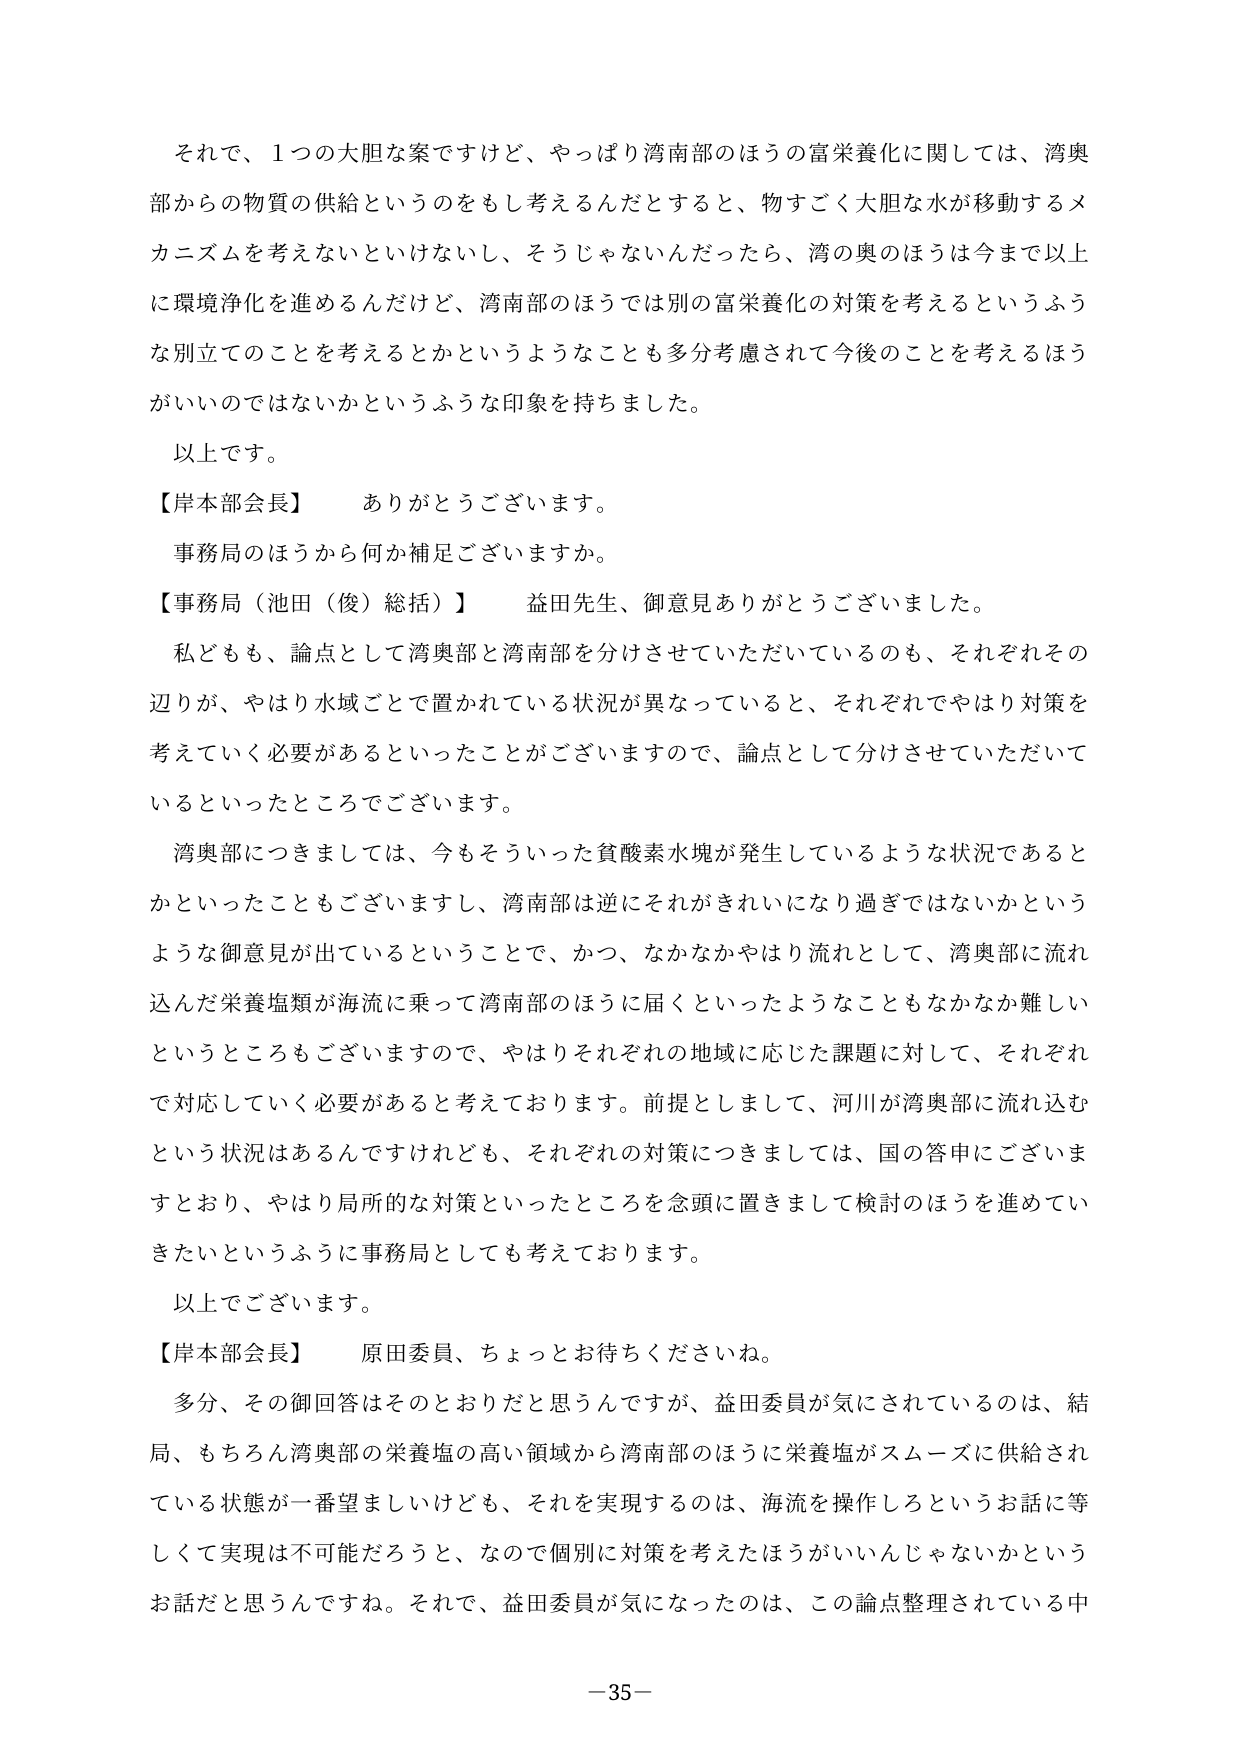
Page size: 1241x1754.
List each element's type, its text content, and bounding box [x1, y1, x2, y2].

text 【岸本部会長】 原田委員、ちょっとお待ちくださいね。 [149, 1327, 1091, 1377]
text 私どもも、論点として湾奥部と湾南部を分けさせていただいているのも、それぞれその辺りが、やはり水域ごとで置かれている状況が異なっていると、それぞれでやはり対策を考えていく必要があるといったことがございますので、論点として分けさせていただいているといったところでございます。 [149, 627, 1091, 827]
text 以上です。 [149, 427, 1091, 477]
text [149, 1377, 1091, 1627]
text 湾奥部につきましては、今もそういった貧酸素水塊が発生しているような状況であるとかといったこともございますし、湾南部は逆にそれがきれいになり過ぎではないかというような御意見が出ているということで、かつ、なかなかやはり流れとして、湾奥部に流れ込んだ栄養塩類が海流に乗って湾南部のほうに届くといったようなこともなかなか難しいというところもございますので、やはりそれぞれの地域に応じた課題に対して、それぞれで対応していく必要があると考えております。前提としまして、河川が湾奥部に流れ込むという状況はあるんですけれども、それぞれの対策につきましては、国の答申にございますとおり、やはり局所的な対策といったところを念頭に置きまして検討のほうを進めていきたいというふうに事務局としても考えております。 [149, 827, 1091, 1277]
text 【事務局（池田（俊）総括）】 益田先生、御意見ありがとうございました。 [149, 577, 1091, 627]
text 事務局のほうから何か補足ございますか。 [149, 527, 1091, 577]
text それで、１つの大胆な案ですけど、やっぱり湾南部のほうの富栄養化に関しては、湾奥部からの物質の供給というのをもし考えるんだとすると、物すごく大胆な水が移動するメカニズムを考えないといけないし、そうじゃないんだったら、湾の奥のほうは今まで以上に環境浄化を進めるんだけど、湾南部のほうでは別の富栄養化の対策を考えるというふうな別立てのことを考えるとかというようなことも多分考慮されて今後のことを考えるほうがいいのではないかというふうな印象を持ちました。 [149, 127, 1091, 427]
text 以上でございます。 [149, 1277, 1091, 1327]
text 【岸本部会長】 ありがとうございます。 [149, 477, 1091, 527]
